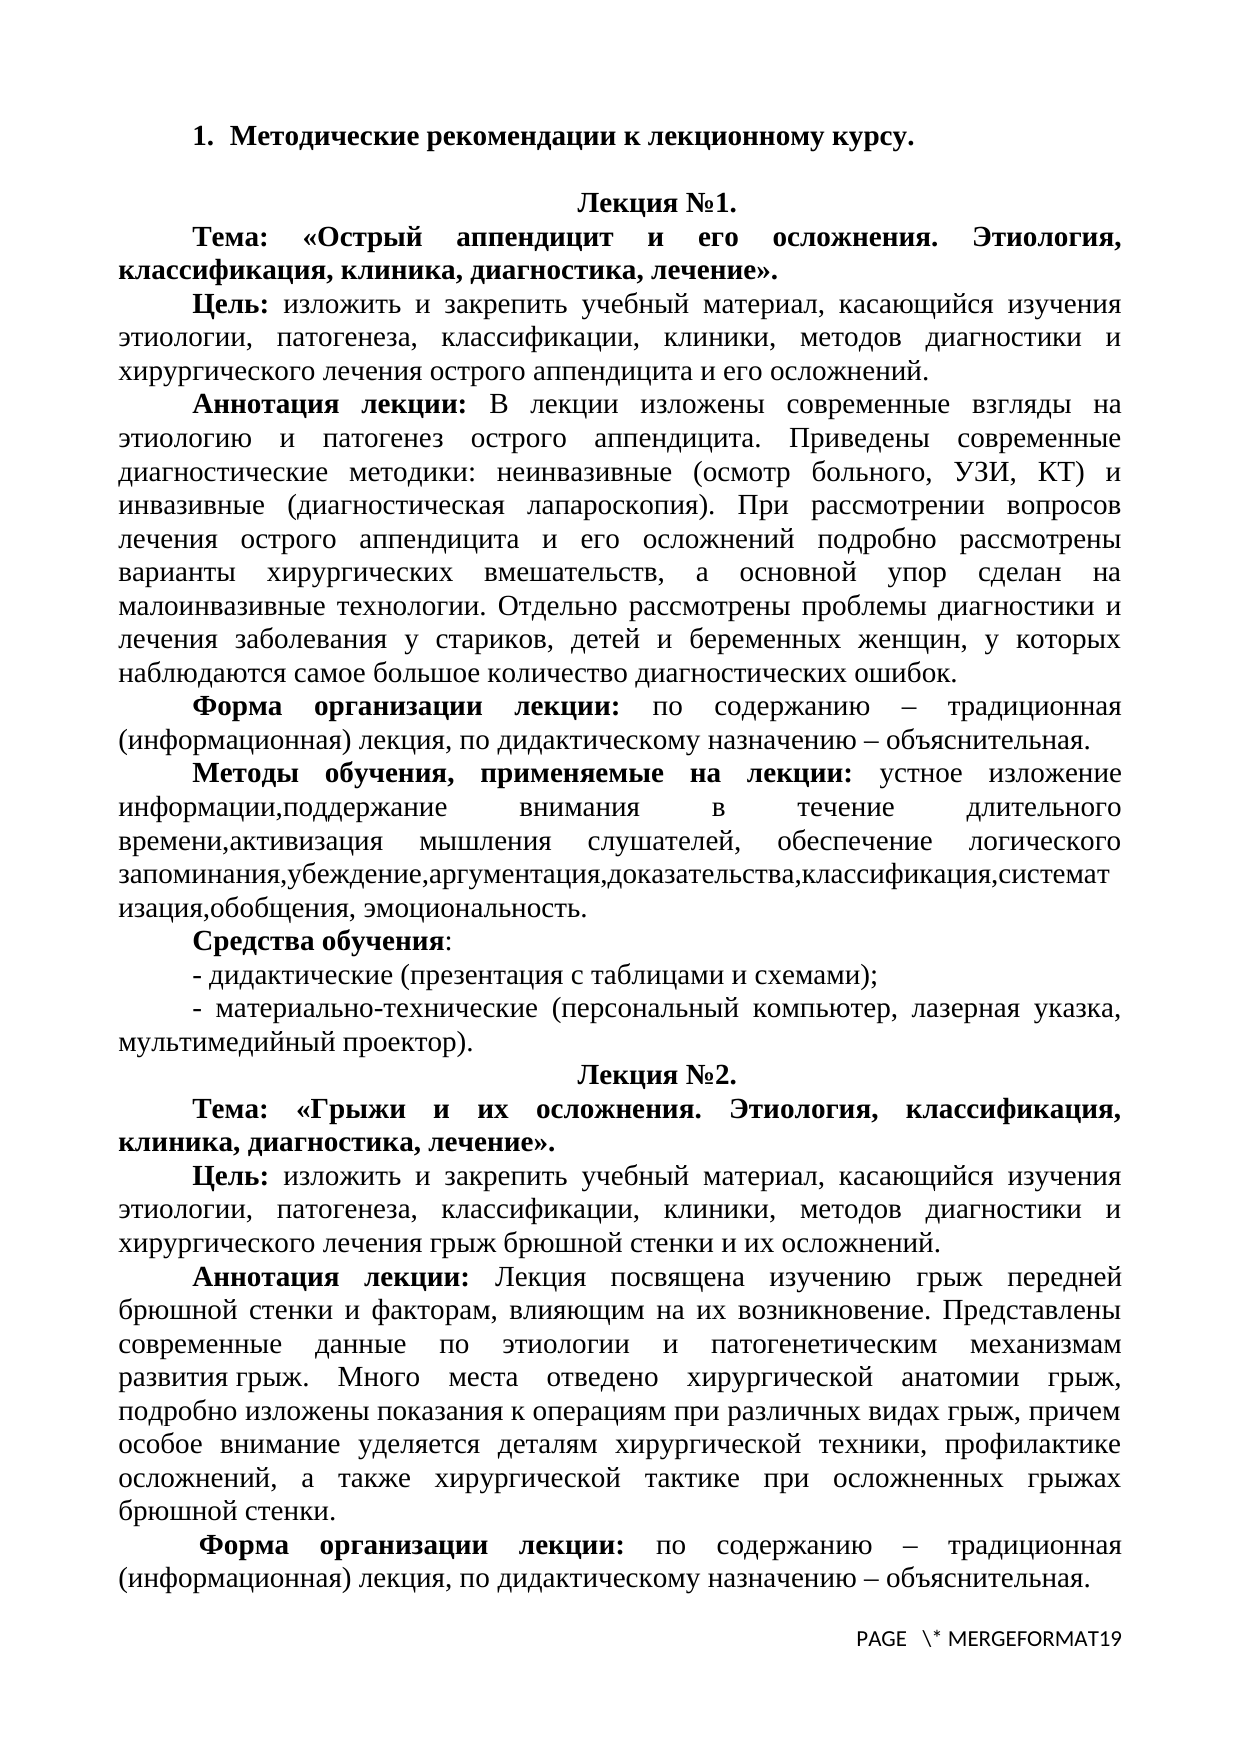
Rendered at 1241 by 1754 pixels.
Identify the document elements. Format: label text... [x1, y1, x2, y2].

text Тема: «Грыжи и их осложнения. Этиология, классификация, клиника, диагностика, лечение». [118, 1091, 1122, 1158]
text Аннотация лекции: Лекция посвящена изучению грыж передней брюшной стенки и факторам, влияющим на их возникновение. Представлены современные данные по этиологии и патогенетическим механизмам развития грыж. Много места отведено хирургической анатомии грыж, подробно изложены показания к операциям при различных видах грыж, причем особое внимание уделяется деталям хирургической техники, профилактике осложнений, а также хирургической тактике при осложненных грыжах брюшной стенки. [118, 1259, 1122, 1393]
text Аннотация лекции: Лекция посвящена изучению грыж передней брюшной стенки и факторам, влияющим на их возникновение. Представлены современные данные по этиологии и патогенетическим механизмам развития грыж. Много места отведено хирургической анатомии грыж, подробно изложены показания к операциям при различных видах грыж, причем особое внимание уделяется деталям хирургической техники, профилактике осложнений, а также хирургической тактике при осложненных грыжах брюшной стенки. [118, 1493, 1122, 1527]
text Аннотация лекции: В лекции изложены современные взгляды на этиологию и патогенез острого аппендицита. Приведены современные диагностические методики: неинвазивные (осмотр больного, УЗИ, КТ) и инвазивные (диагностическая лапароскопия). При рассмотрении вопросов лечения острого аппендицита и его осложнений подробно рассмотрены варианты хирургических вмешательств, а основной упор сделан на малоинвазивные технологии. Отдельно рассмотрены проблемы диагностики и лечения заболевания у стариков, детей и беременных женщин, у которых наблюдаются самое большое количество диагностических ошибок. [118, 387, 1122, 688]
text Цель: изложить и закрепить учебный материал, касающийся изучения этиологии, патогенеза, классификации, клиники, методов диагностики и хирургического лечения острого аппендицита и его осложнений. [118, 286, 1122, 387]
text Лекция №1. [118, 185, 1122, 219]
text Лекция №2. [118, 1057, 1122, 1091]
text - дидактические (презентация с таблицами и схемами); [118, 957, 1122, 990]
text - материально-технические (персональный компьютер, лазерная указка, мультимедийный проектор). [118, 990, 1122, 1057]
text Тема: «Острый аппендицит и его осложнения. Этиология, классификация, клиника, диагностика, лечение». [118, 219, 1122, 286]
list Методические рекомендации к лекционному курсу. [192, 118, 1122, 152]
text Форма организации лекции: по содержанию – традиционная (информационная) лекция, по дидактическому назначению – объяснительная. [118, 688, 1122, 756]
text Методы обучения, применяемые на лекции: устное изложение информации,поддержание внимания в течение длительного времени,активизация мышления слушателей, обеспечение логического запоминания,убеждение,аргументация,доказательства,классификация,систематизация,обобщения, эмоциональность. [118, 756, 1122, 923]
text Цель: изложить и закрепить учебный материал, касающийся изучения этиологии, патогенеза, классификации, клиники, методов диагностики и хирургического лечения грыж брюшной стенки и их осложнений. [118, 1158, 1122, 1259]
text Форма организации лекции: по содержанию – традиционная (информационная) лекция, по дидактическому назначению – объяснительная. [118, 1527, 1122, 1594]
text Средства обучения: [118, 923, 1122, 957]
